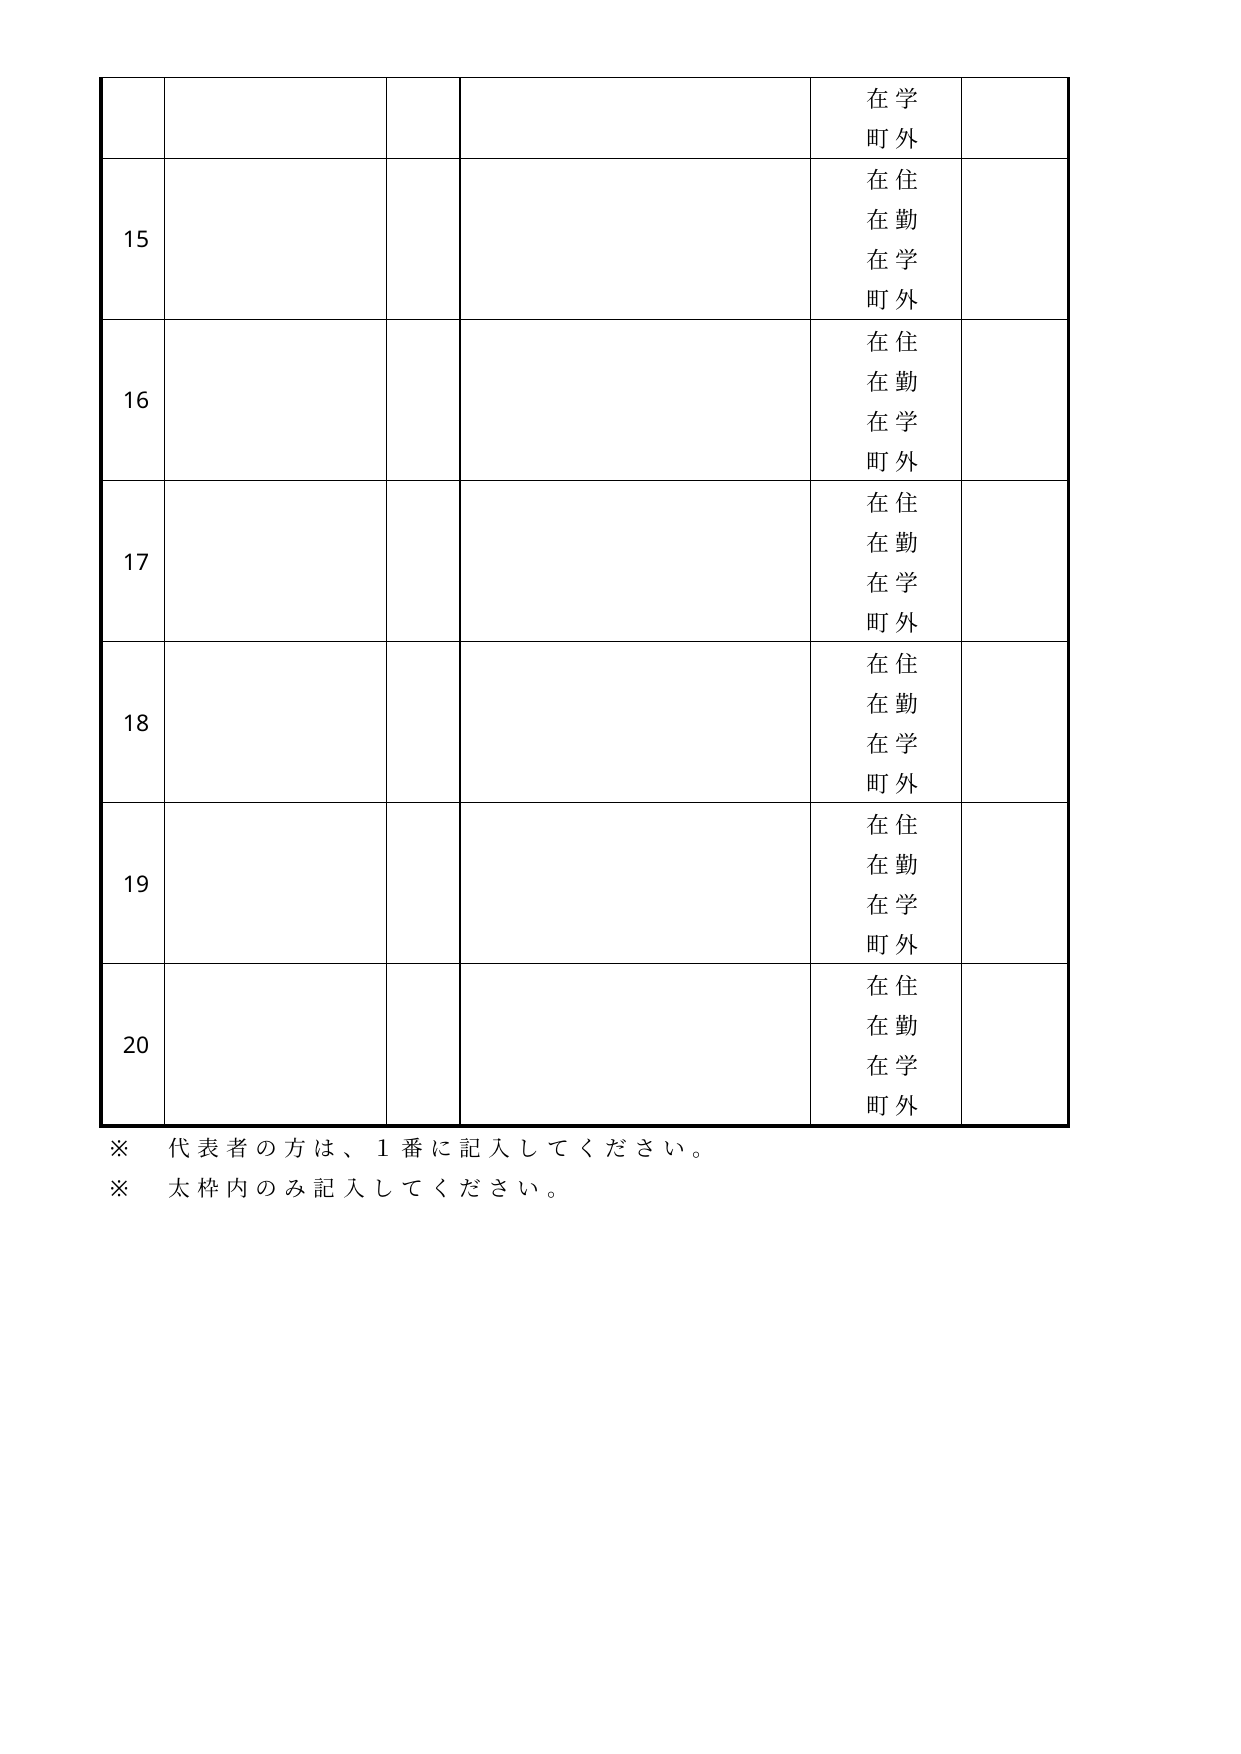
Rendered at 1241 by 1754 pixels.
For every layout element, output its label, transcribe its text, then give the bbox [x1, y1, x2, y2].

table_cell [962, 320, 1067, 480]
table_cell [387, 803, 459, 963]
table_cell 17 [103, 481, 164, 641]
table_cell [962, 642, 1067, 802]
table_cell 16 [103, 320, 164, 480]
table_cell [387, 78, 459, 158]
table_cell [962, 803, 1067, 963]
table_cell [461, 642, 810, 802]
table_cell [165, 964, 386, 1124]
table_cell [165, 642, 386, 802]
table_cell 在住 在勤 在学 町外 [811, 320, 961, 480]
table_cell [962, 159, 1067, 319]
table_cell [962, 481, 1067, 641]
table_cell [962, 78, 1067, 158]
table_cell [165, 78, 386, 158]
table_cell [461, 964, 810, 1124]
table_cell 在住 在勤 在学 町外 [811, 642, 961, 802]
table_cell [461, 803, 810, 963]
table_cell 14 [103, 78, 164, 158]
table_cell [461, 78, 810, 158]
table_cell [387, 964, 459, 1124]
table_cell [461, 159, 810, 319]
table_cell [387, 320, 459, 480]
table_cell [165, 481, 386, 641]
table_cell 20 [103, 964, 164, 1124]
table_cell [461, 481, 810, 641]
table_cell 在住 在勤 在学 町外 [811, 481, 961, 641]
table_cell [387, 159, 459, 319]
table_cell [165, 320, 386, 480]
table_cell 19 [103, 803, 164, 963]
table_cell [387, 481, 459, 641]
table_cell 15 [103, 159, 164, 319]
text ※ 代表者の方は、１番に記入してください。 [81, 1127, 1160, 1167]
text ※ 太枠内のみ記入してください。 [81, 1167, 1160, 1207]
table_cell 在住 在勤 在学 町外 [811, 964, 961, 1124]
table_cell [962, 964, 1067, 1124]
table_cell 在住 在勤 在学 町外 [811, 159, 961, 319]
table_cell 在住 在勤 在学 町外 [811, 78, 961, 158]
table_cell [165, 803, 386, 963]
table_cell [387, 642, 459, 802]
table_cell [165, 159, 386, 319]
table_cell [461, 320, 810, 480]
table_cell 18 [103, 642, 164, 802]
table_cell 在住 在勤 在学 町外 [811, 803, 961, 963]
